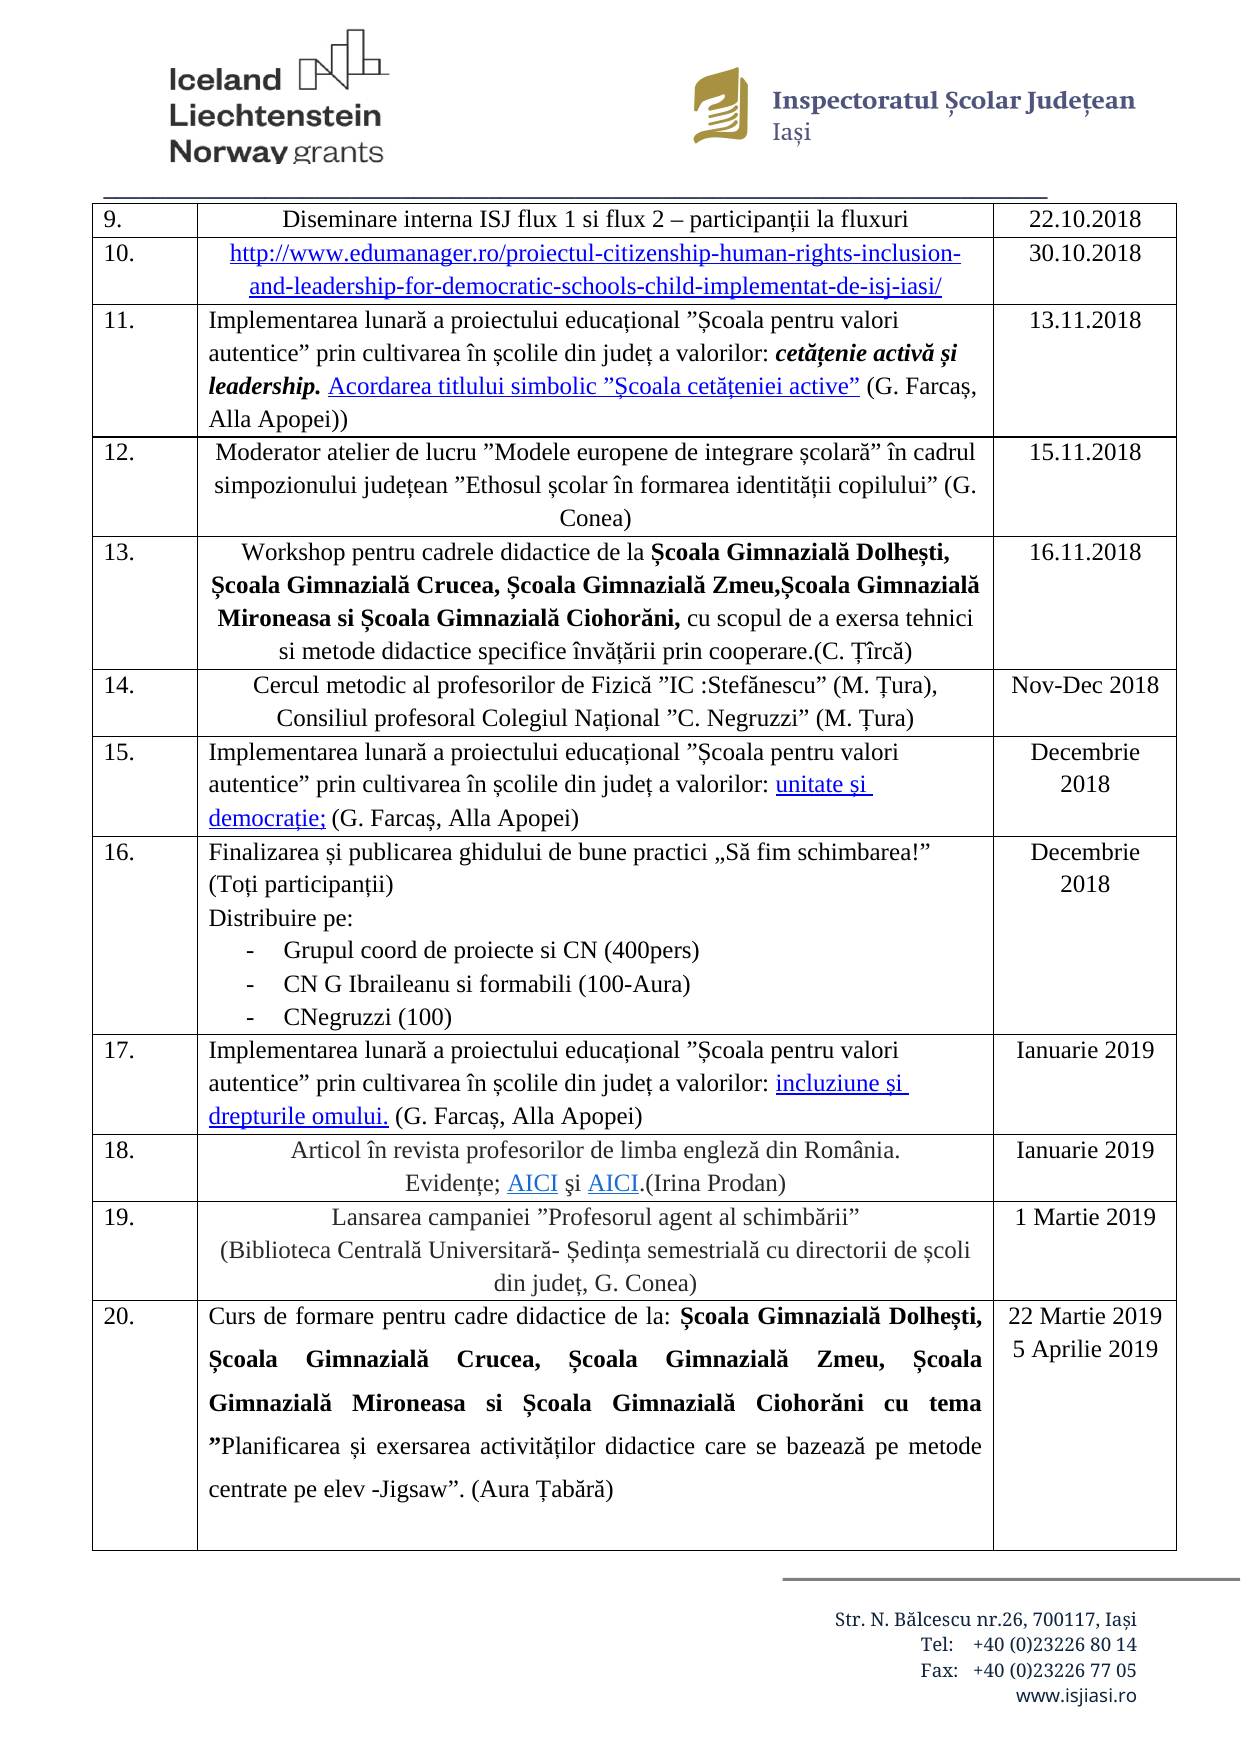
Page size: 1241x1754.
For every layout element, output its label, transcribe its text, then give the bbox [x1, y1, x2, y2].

table_cell Curs de formare pentru cadre didactice de la: Școala Gimnazială Dolhești, Școala Gimnazială Crucea, Școala Gimnazială Zmeu, Școala Gimnazială Mironeasa si Școala Gimnazială Ciohorăni cu tema ”Planificarea și exersarea activităților didactice care se bazează pe metode centrate pe elev -Jigsaw”. (Aura Țabără) [198, 1301, 993, 1550]
table_cell [93, 438, 197, 536]
table_cell [93, 737, 197, 836]
table_cell Decembrie 2018 [994, 737, 1176, 836]
table_cell [93, 1035, 197, 1134]
table_cell Cercul metodic al profesorilor de Fizică ”IC :Stefănescu” (M. Țura), Consiliul profesoral Colegiul Național ”C. Negruzzi” (M. Țura) [198, 670, 993, 736]
picture [170, 19, 390, 164]
table_cell Implementarea lunară a proiectului educațional ”Școala pentru valori autentice” prin cultivarea în școlile din județ a valorilor: incluziune și drepturile omului. (G. Farcaș, Alla Apopei) [198, 1035, 993, 1134]
table_cell Articol în revista profesorilor de limba engleză din România. Evidențe; AICI şi AICI.(Irina Prodan) [198, 1135, 993, 1201]
table_cell Lansarea campaniei ”Profesorul agent al schimbării” (Biblioteca Centrală Universitară- Ședința semestrială cu directorii de școli din județ, G. Conea) [198, 1202, 993, 1300]
table_cell [93, 1135, 197, 1201]
table_cell Ianuarie 2019 [994, 1135, 1176, 1201]
table_cell Implementarea lunară a proiectului educațional ”Școala pentru valori autentice” prin cultivarea în școlile din județ a valorilor: cetățenie activă și leadership. Acordarea titlului simbolic ”Școala cetățeniei active” (G. Farcaș, Alla Apopei)) [198, 305, 993, 436]
table_cell http://www.edumanager.ro/proiectul-citizenship-human-rights-inclusion-and-leadership-for-democratic-schools-child-implementat-de-isj-iasi/ [198, 238, 993, 304]
table_cell 15.11.2018 [994, 438, 1176, 536]
table_cell Moderator atelier de lucru ”Modele europene de integrare școlară” în cadrul simpozionului județean ”Ethosul școlar în formarea identității copilului” (G. Conea) [198, 438, 993, 536]
table_cell 13.11.2018 [994, 305, 1176, 436]
table_cell 22 Martie 2019 5 Aprilie 2019 [994, 1301, 1176, 1550]
table_cell Nov-Dec 2018 [994, 670, 1176, 736]
table_cell 30.10.2018 [994, 238, 1176, 304]
table_cell [93, 670, 197, 736]
table_cell [93, 204, 197, 237]
table_cell [93, 1301, 197, 1550]
table_cell 16.11.2018 [994, 537, 1176, 669]
table_cell 22.10.2018 [994, 204, 1176, 237]
table_cell Implementarea lunară a proiectului educațional ”Școala pentru valori autentice” prin cultivarea în școlile din județ a valorilor: unitate și democrație; (G. Farcaș, Alla Apopei) [198, 737, 993, 836]
table_cell [93, 537, 197, 669]
table_cell Workshop pentru cadrele didactice de la Școala Gimnazială Dolhești, Școala Gimnazială Crucea, Școala Gimnazială Zmeu,Școala Gimnazială Mironeasa si Școala Gimnazială Ciohorăni, cu scopul de a exersa tehnici si metode didactice specifice învățării prin cooperare.(C. Țîrcă) [198, 537, 993, 669]
table_cell Decembrie 2018 [994, 837, 1176, 1034]
picture [693, 67, 1136, 147]
table_cell Diseminare interna ISJ flux 1 si flux 2 – participanții la fluxuri [198, 204, 993, 237]
table_cell Ianuarie 2019 [994, 1035, 1176, 1134]
table_cell [93, 305, 197, 436]
table_cell [93, 837, 197, 1034]
table_cell 1 Martie 2019 [994, 1202, 1176, 1300]
table_cell [93, 238, 197, 304]
table_cell [93, 1202, 197, 1300]
table_cell Finalizarea și publicarea ghidului de bune practici „Să fim schimbarea!” (Toți participanții) Distribuire pe: Grupul coord de proiecte si CN (400pers) CN G Ibraileanu si formabili (100-Aura) CNegruzzi (100) [198, 837, 993, 1034]
